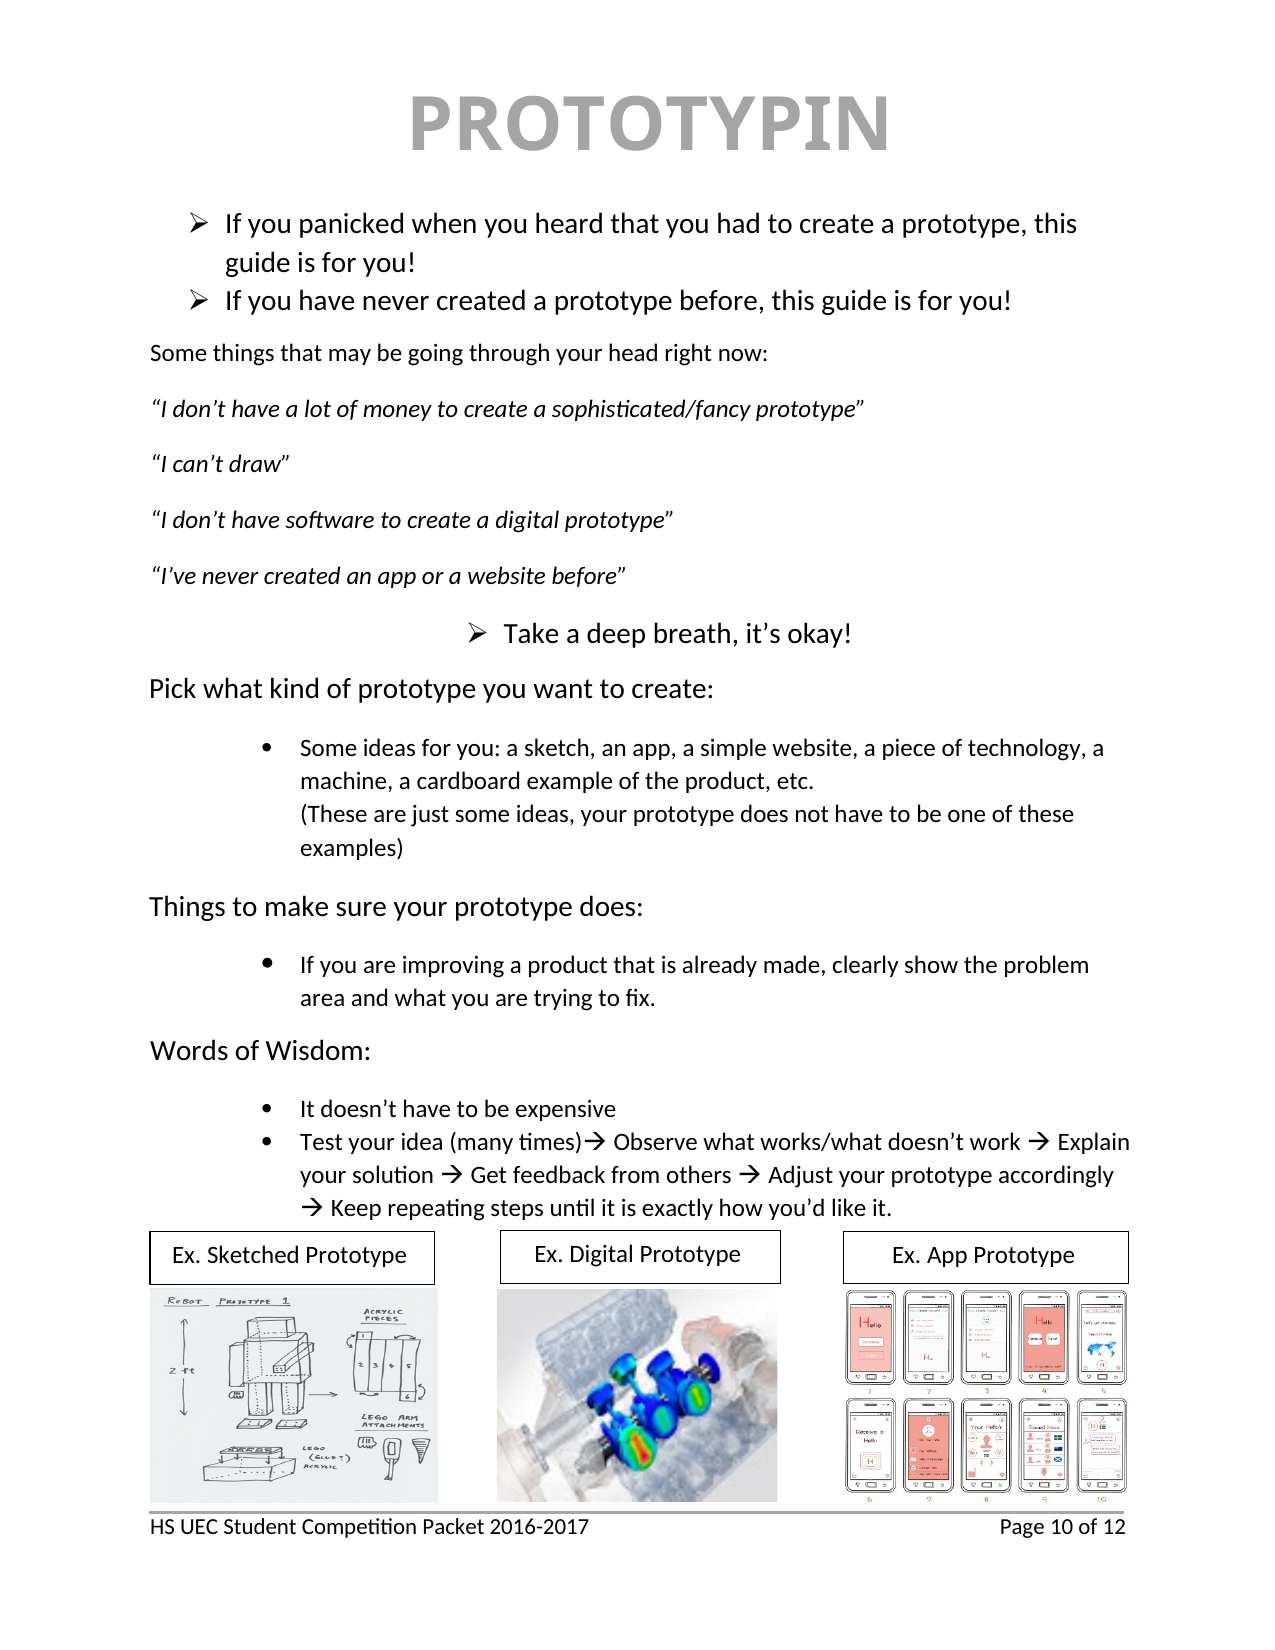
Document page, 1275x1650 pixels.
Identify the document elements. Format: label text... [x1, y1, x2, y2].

text “I don’t have a lot of money to create a sophisticated/fancy prototype” [150, 393, 1125, 423]
picture [496, 1289, 778, 1502]
text “I can’t draw” [150, 449, 1125, 479]
text “I don’t have software to create a digital prototype” [150, 504, 1125, 535]
text “I’ve never created an app or a website before” [150, 560, 1125, 590]
text Some things that may be going through your head right now: [150, 337, 1125, 368]
list Take a deep breath, it’s okay! [187, 616, 1131, 651]
list Test your idea (many times) Observe what works/what doesn’t work Explain your solution Get feedback from others Adjust your prototype accordingly Keep repeating steps until it is exactly how you’d like it. [262, 1126, 1131, 1222]
picture [150, 1288, 438, 1503]
list If you panicked when you heard that you had to create a prototype, this guide is for you! [187, 205, 1131, 279]
picture [842, 1288, 1131, 1504]
list If you have never created a prototype before, this guide is for you! [187, 282, 1131, 318]
list It doesn’t have to be expensive [262, 1093, 1131, 1124]
text Words of Wisdom: [150, 1032, 1125, 1067]
text Things to make sure your prototype does: [149, 888, 1125, 923]
list If you are improving a product that is already made, clearly show the problem area and what you are trying to fix. [262, 949, 1131, 1013]
text Pick what kind of prototype you want to create: [149, 671, 1125, 706]
list Some ideas for you: a sketch, an app, a simple website, a piece of technology, a machine, a cardboard example of the product, etc. [262, 732, 1131, 795]
list (These are just some ideas, your prototype does not have to be one of these examples) [300, 798, 1125, 863]
